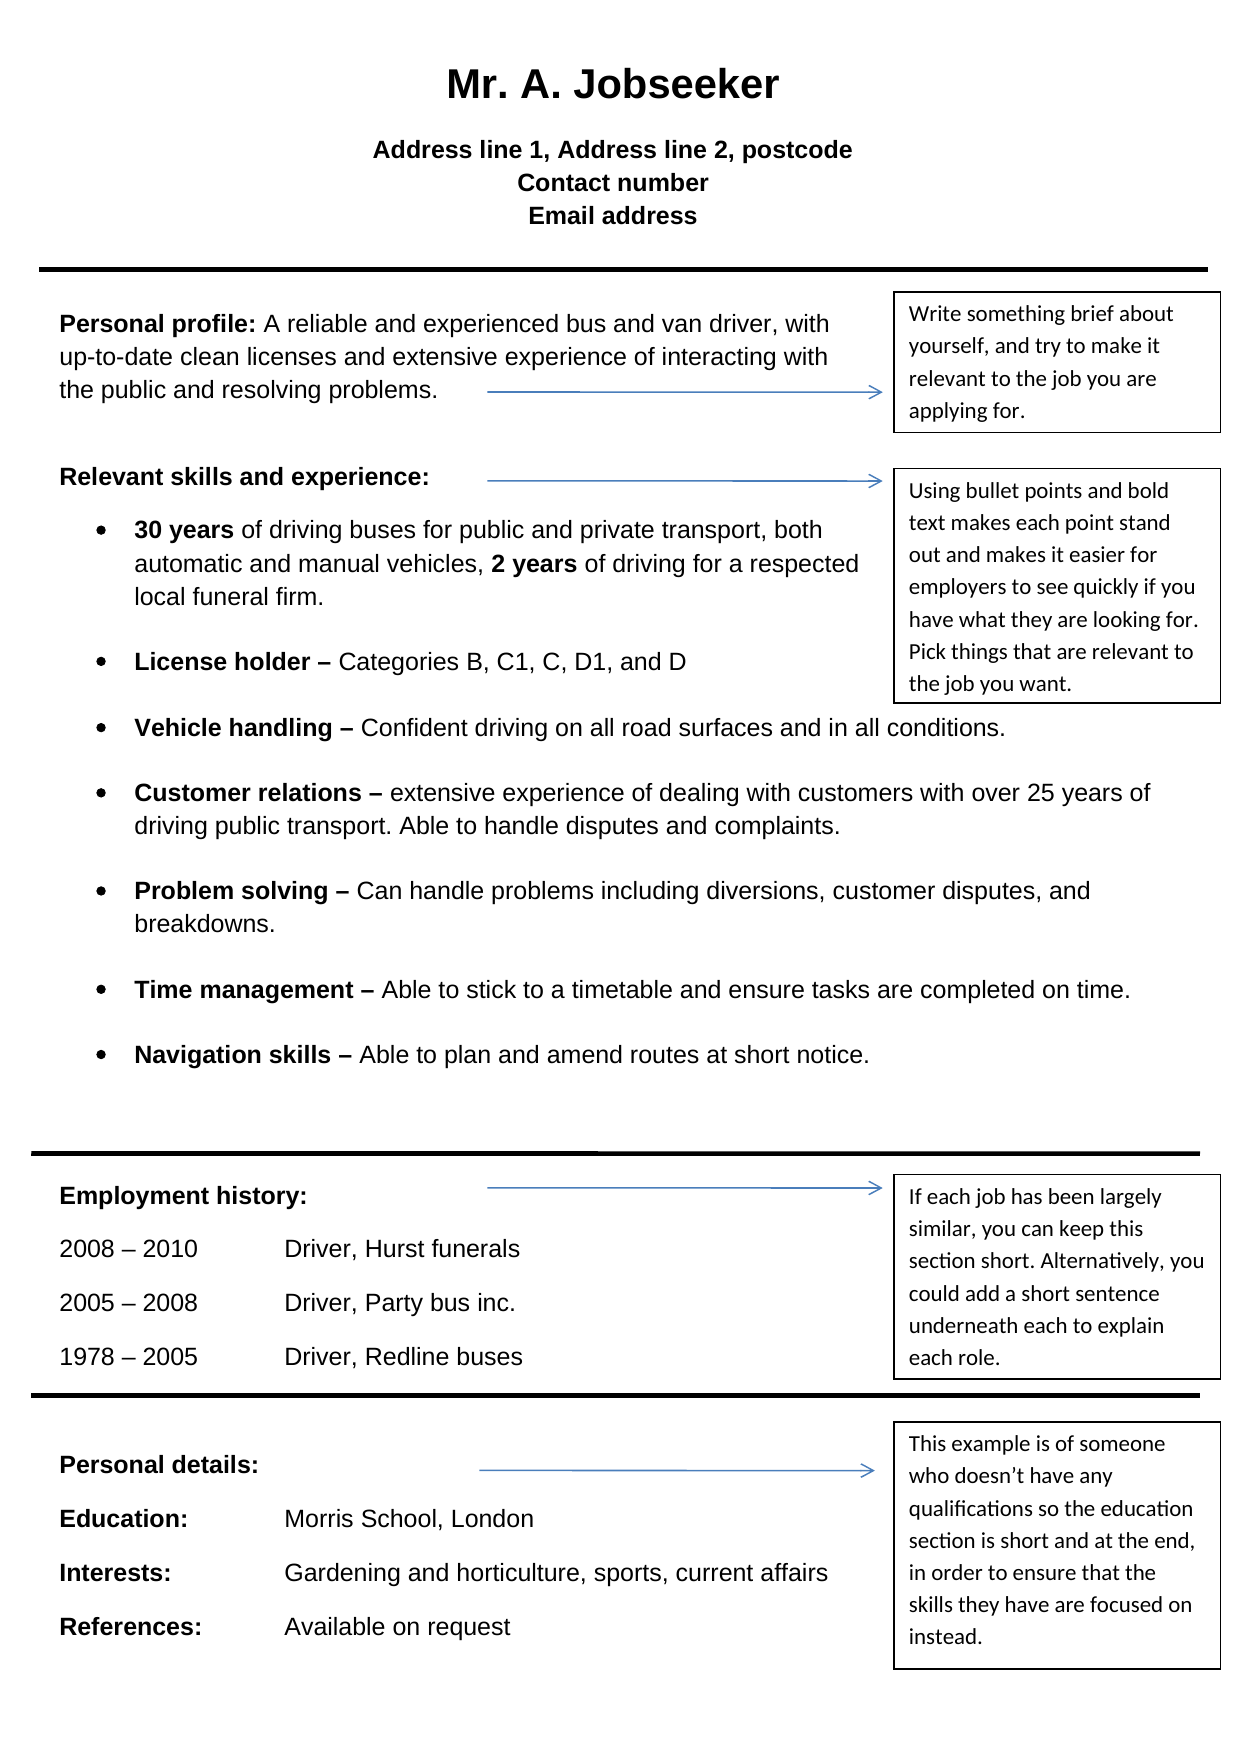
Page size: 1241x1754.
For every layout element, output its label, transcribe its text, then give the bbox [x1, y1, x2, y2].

list License holder – Categories B, C1, C, D1, and D [97, 647, 893, 676]
text Relevant skills and experience: [59, 429, 1167, 490]
text Employment history: [59, 1156, 1167, 1209]
text Education: Morris School, London [59, 1504, 893, 1532]
text Interests: Gardening and horticulture, sports, current affairs [59, 1558, 893, 1586]
text Personal details: [59, 1450, 893, 1479]
list Time management – Able to stick to a timetable and ensure tasks are completed on time. [97, 974, 1167, 1036]
list 30 years of driving buses for public and private transport, both automatic and manual vehicles, 2 years of driving for a respected local funeral firm. [97, 516, 893, 643]
list Navigation skills – Able to plan and amend routes at short notice. [97, 1040, 1167, 1069]
text 2008 – 2010 Driver, Hurst funerals [59, 1234, 893, 1263]
list Customer relations – extensive experience of dealing with customers with over 25 years of driving public transport. Able to handle disputes and complaints. [97, 778, 1167, 872]
text Mr. A. Jobseeker [59, 59, 1167, 107]
text Personal profile: A reliable and experienced bus and van driver, with up-to-date clean licenses and extensive experience of interacting with the public and resolving problems. [59, 309, 893, 403]
text 1978 – 2005 Driver, Redline buses [59, 1342, 893, 1371]
list Problem solving – Can handle problems including diversions, customer disputes, and breakdowns. [97, 876, 1167, 970]
text References: Available on request [59, 1611, 893, 1640]
text Address line 1, Address line 2, postcode Contact number Email address [59, 135, 1167, 230]
list Vehicle handling – Confident driving on all road surfaces and in all conditions. [97, 713, 1167, 774]
text 2005 – 2008 Driver, Party bus inc. [59, 1288, 893, 1317]
